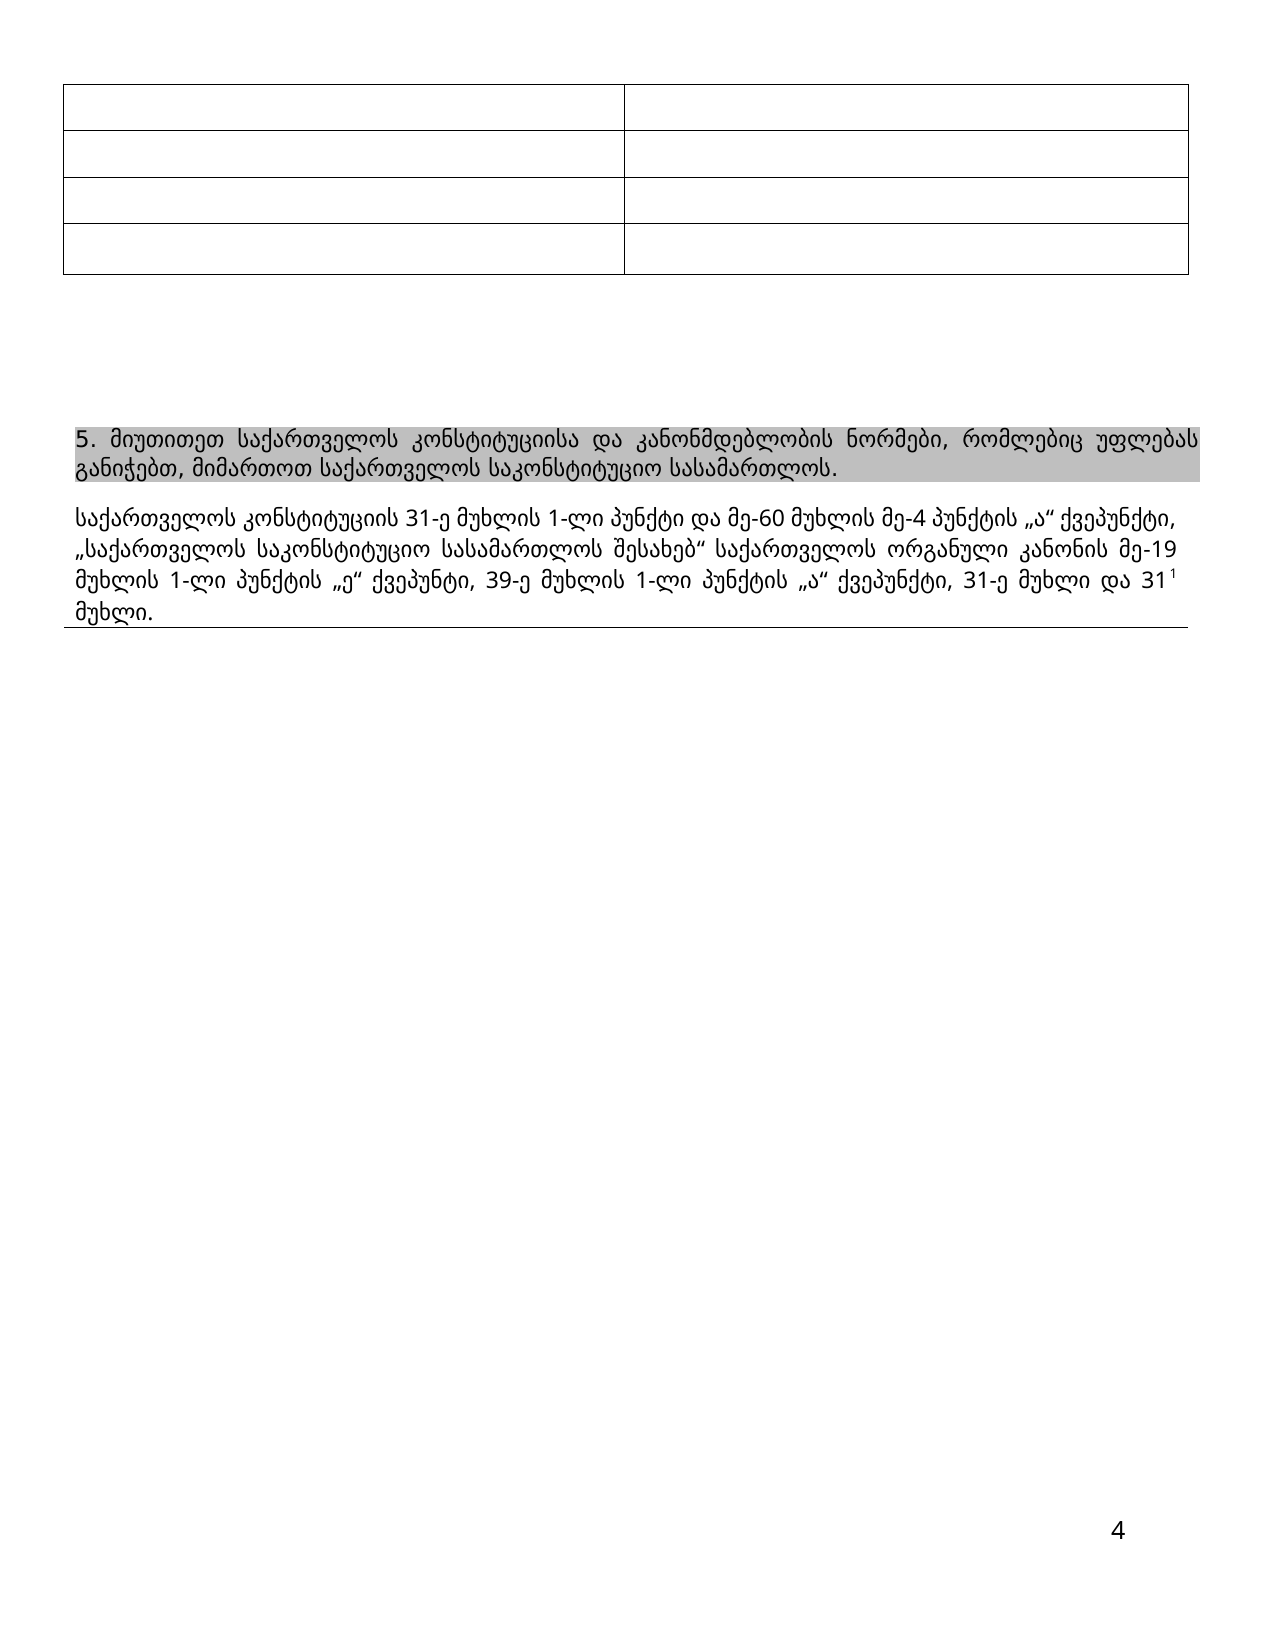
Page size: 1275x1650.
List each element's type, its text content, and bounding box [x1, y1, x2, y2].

table_cell [625, 131, 1188, 177]
table_cell [64, 178, 624, 223]
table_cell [64, 85, 624, 130]
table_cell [625, 85, 1188, 130]
text 5. მიუთითეთ საქართველოს კონსტიტუციისა და კანონმდებლობის ნორმები, რომლებიც უფლებას განიჭებთ, მიმართოთ საქართველოს საკონსტიტუციო სასამართლოს. [75, 427, 1200, 482]
table_cell [64, 224, 624, 274]
table_cell [625, 224, 1188, 274]
table_cell [64, 131, 624, 177]
table_cell [625, 178, 1188, 223]
table_header საქართველოს კონსტიტუციის 31-ე მუხლის 1-ლი პუნქტი და მე-60 მუხლის მე-4 პუნქტის „ა“ ქვეპუნქტი, „საქართველოს საკონსტიტუციო სასამართლოს შესახებ“ საქართველოს ორგანული კანონის მე-19 მუხლის 1-ლი პუნქტის „ე“ ქვეპუნტი, 39-ე მუხლის 1-ლი პუნქტის „ა“ ქვეპუნქტი, 31-ე მუხლი და 311 მუხლი. [64, 502, 1188, 627]
